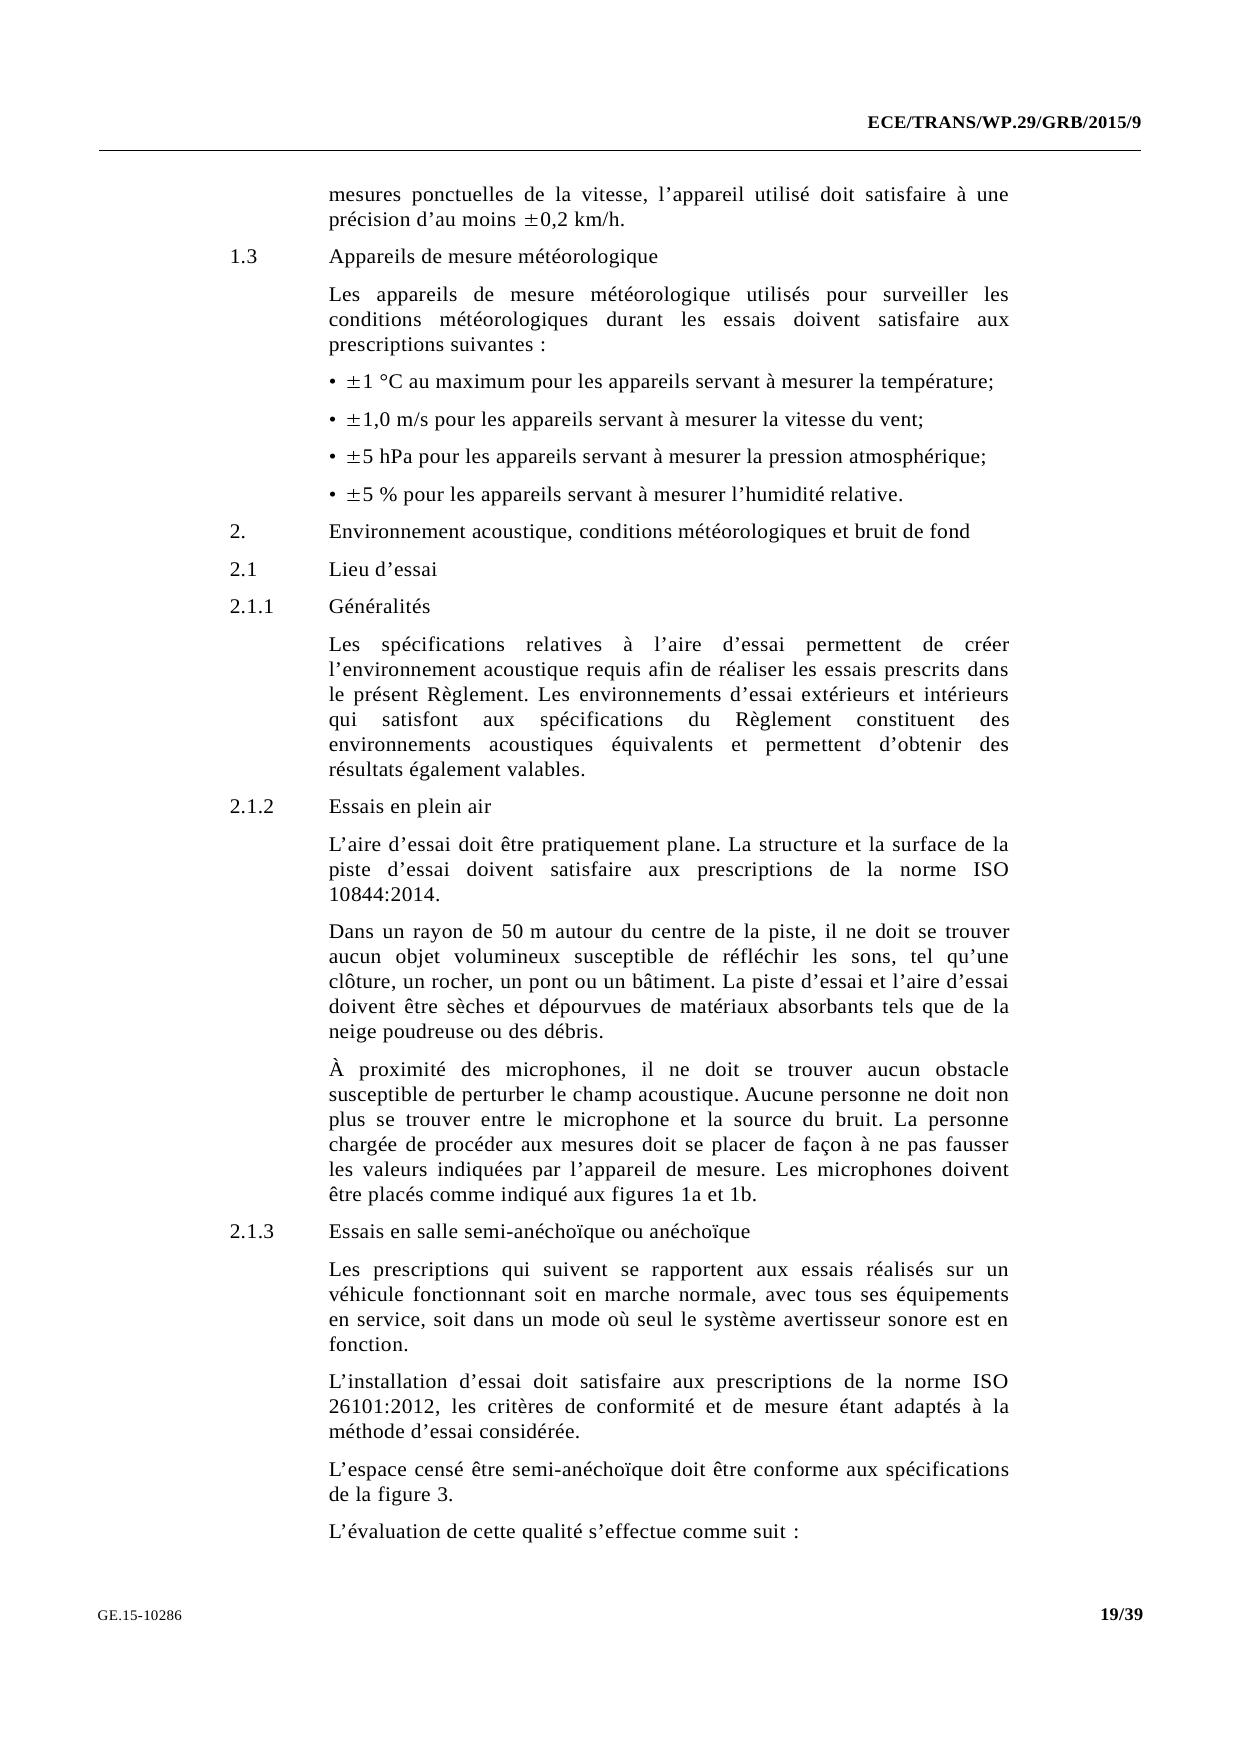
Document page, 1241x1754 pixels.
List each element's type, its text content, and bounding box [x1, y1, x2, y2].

text L’évaluation de cette qualité s’effectue comme suit : [328, 1519, 1011, 1544]
text L’espace censé être semi-anéchoïque doit être conforme aux spécifications de la figure 3. [328, 1456, 1011, 1506]
text Dans un rayon de 50 m autour du centre de la piste, il ne doit se trouver aucun objet volumineux susceptible de réfléchir les sons, tel qu’une clôture, un rocher, un pont ou un bâtiment. La piste d’essai et l’aire d’essai doivent être sèches et dépourvues de matériaux absorbants tels que de la neige poudreuse ou des débris. [328, 919, 1011, 1044]
text À proximité des microphones, il ne doit se trouver aucun obstacle susceptible de perturber le champ acoustique. Aucune personne ne doit non plus se trouver entre le microphone et la source du bruit. La personne chargée de procéder aux mesures doit se placer de façon à ne pas fausser les valeurs indiquées par l’appareil de mesure. Les microphones doivent être placés comme indiqué aux figures 1a et 1b. [328, 1056, 1011, 1206]
text 2. Environnement acoustique, conditions météorologiques et bruit de fond [229, 519, 1011, 544]
text 2.1.3 Essais en salle semi-anéchoïque ou anéchoïque [229, 1219, 1011, 1244]
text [328, 181, 1011, 231]
text Les spécifications relatives à l’aire d’essai permettent de créer l’environnement acoustique requis afin de réaliser les essais prescrits dans le présent Règlement. Les environnements d’essai extérieurs et intérieurs qui satisfont aux spécifications du Règlement constituent des environnements acoustiques équivalents et permettent d’obtenir des résultats également valables. [328, 631, 1011, 781]
list • 1,0 m/s pour les appareils servant à mesurer la vitesse du vent; [328, 406, 1011, 431]
text L’installation d’essai doit satisfaire aux prescriptions de la norme ISO 26101:2012, les critères de conformité et de mesure étant adaptés à la méthode d’essai considérée. [328, 1369, 1011, 1444]
text L’aire d’essai doit être pratiquement plane. La structure et la surface de la piste d’essai doivent satisfaire aux prescriptions de la norme ISO 10844:2014. [328, 831, 1011, 906]
text Les prescriptions qui suivent se rapportent aux essais réalisés sur un véhicule fonctionnant soit en marche normale, avec tous ses équipements en service, soit dans un mode où seul le système avertisseur sonore est en fonction. [328, 1256, 1011, 1356]
text 2.1.2 Essais en plein air [229, 794, 1011, 819]
list • 5 % pour les appareils servant à mesurer l’humidité relative. [328, 481, 1011, 506]
text Les appareils de mesure météorologique utilisés pour surveiller les conditions météorologiques durant les essais doivent satisfaire aux prescriptions suivantes : [328, 281, 1011, 356]
text 2.1 Lieu d’essai [229, 556, 1011, 581]
text 2.1.1 Généralités [229, 594, 1011, 619]
list • 5 hPa pour les appareils servant à mesurer la pression atmosphérique; [328, 444, 1011, 469]
text 1.3 Appareils de mesure météorologique [229, 244, 1011, 269]
list • 1 °C au maximum pour les appareils servant à mesurer la température; [328, 369, 1011, 394]
